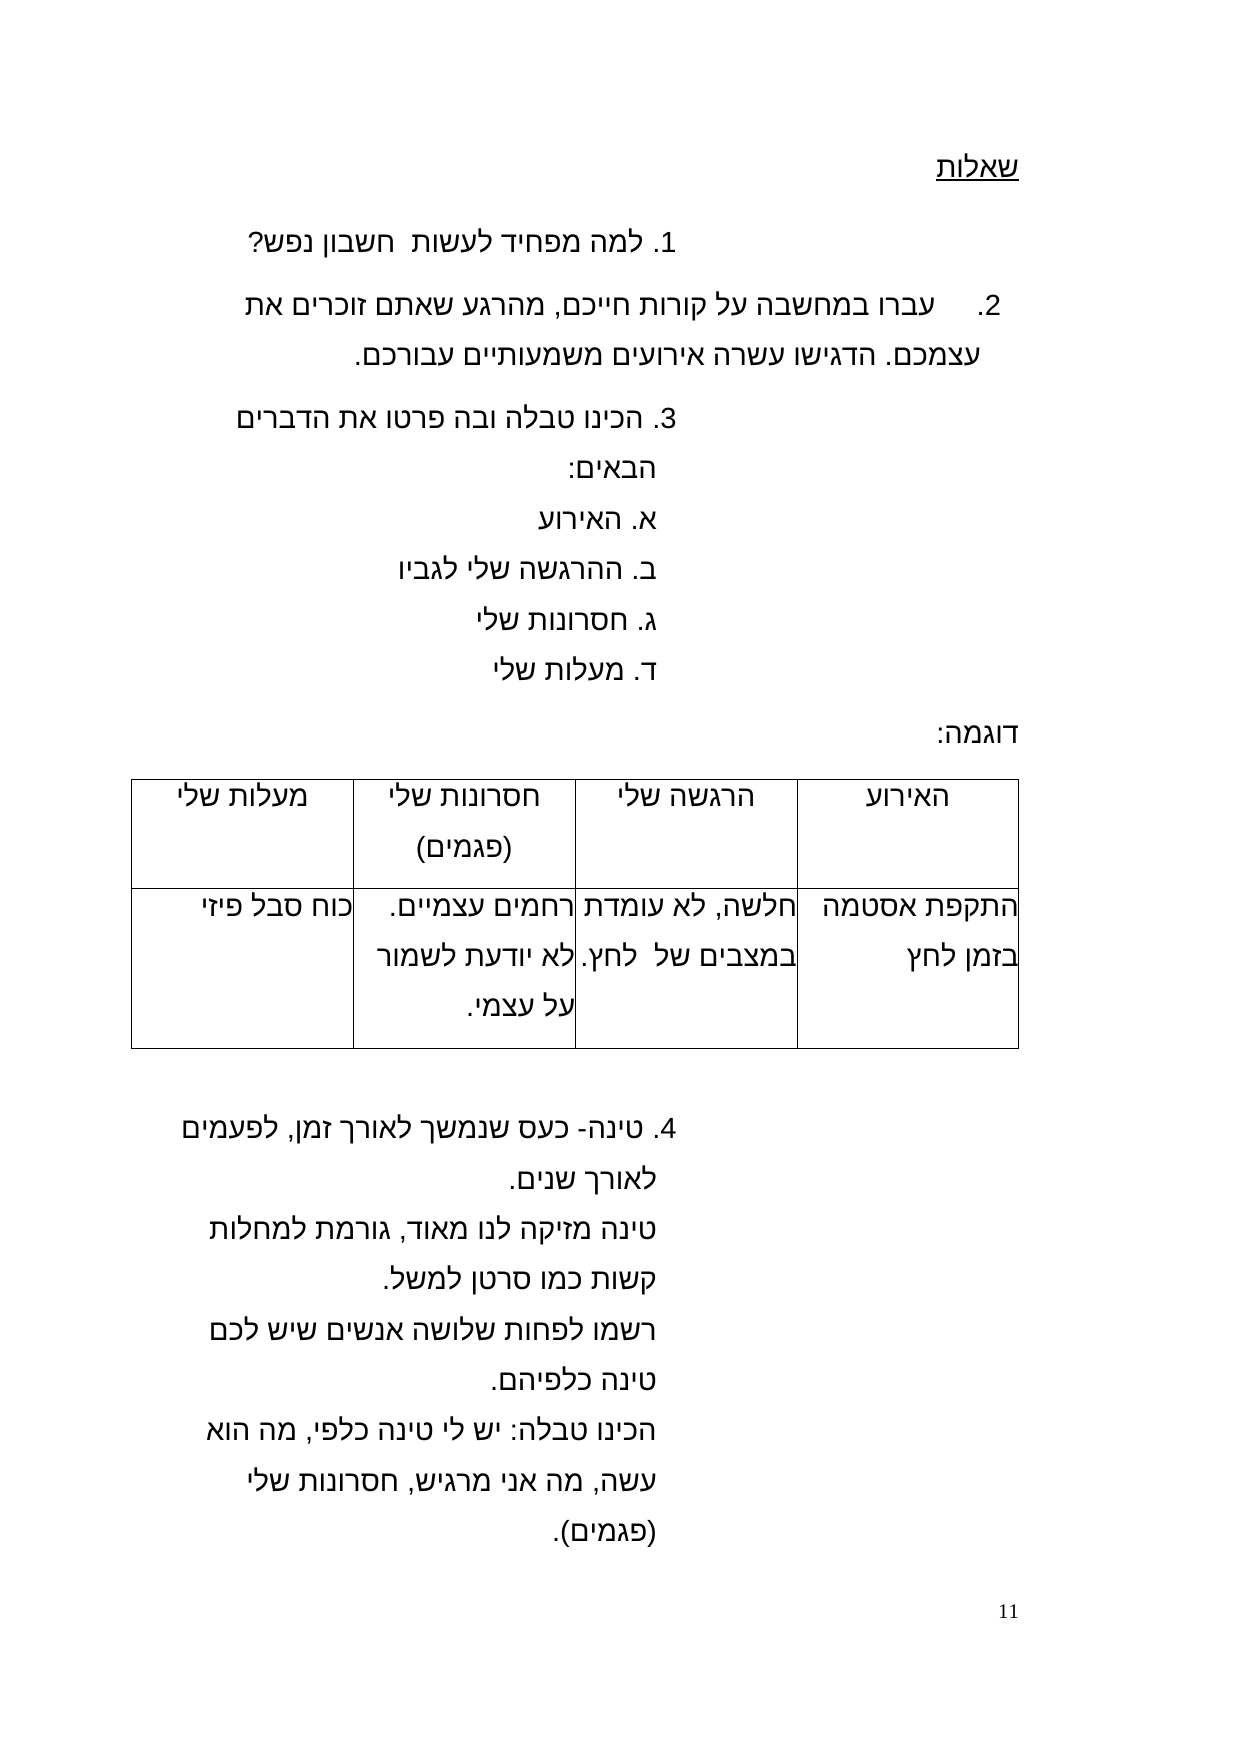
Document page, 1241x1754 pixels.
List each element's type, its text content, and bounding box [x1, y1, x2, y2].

table_header האירוע [798, 780, 1018, 888]
table_cell התקפת אסטמה בזמן לחץ [798, 889, 1018, 1047]
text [162, 150, 1019, 183]
text דוגמה: [162, 716, 1019, 749]
table_header הרגשה שלי [576, 780, 797, 888]
list עברו במחשבה על קורות חייכם, מהרגע שאתם זוכרים את עצמכם. הדגישו עשרה אירועים משמעותיים עבורכם. [162, 288, 989, 372]
table_header מעלות שלי [132, 780, 353, 888]
list למה מפחיד לעשות חשבון נפש? [162, 225, 664, 259]
table_cell חלשה, לא עומדת במצבים של לחץ. [576, 889, 797, 1047]
table_cell רחמים עצמיים. לא יודעת לשמור על עצמי. [354, 889, 575, 1047]
table_header חסרונות שלי (פגמים) [354, 780, 575, 888]
list טינה- כעס שנמשך לאורך זמן, לפעמים לאורך שנים. טינה מזיקה לנו מאוד, גורמת למחלות קשות כמו סרטן למשל. רשמו לפחות שלושה אנשים שיש לכם טינה כלפיהם. הכינו טבלה: יש לי טינה כלפי, מה הוא עשה, מה אני מרגיש, חסרונות שלי (פגמים). [162, 1111, 664, 1547]
list הכינו טבלה ובה פרטו את הדברים הבאים: א. האירוע ב. ההרגשה שלי לגביו ג. חסרונות שלי ד. מעלות שלי [162, 401, 664, 686]
table_cell כוח סבל פיזי [132, 889, 353, 1047]
